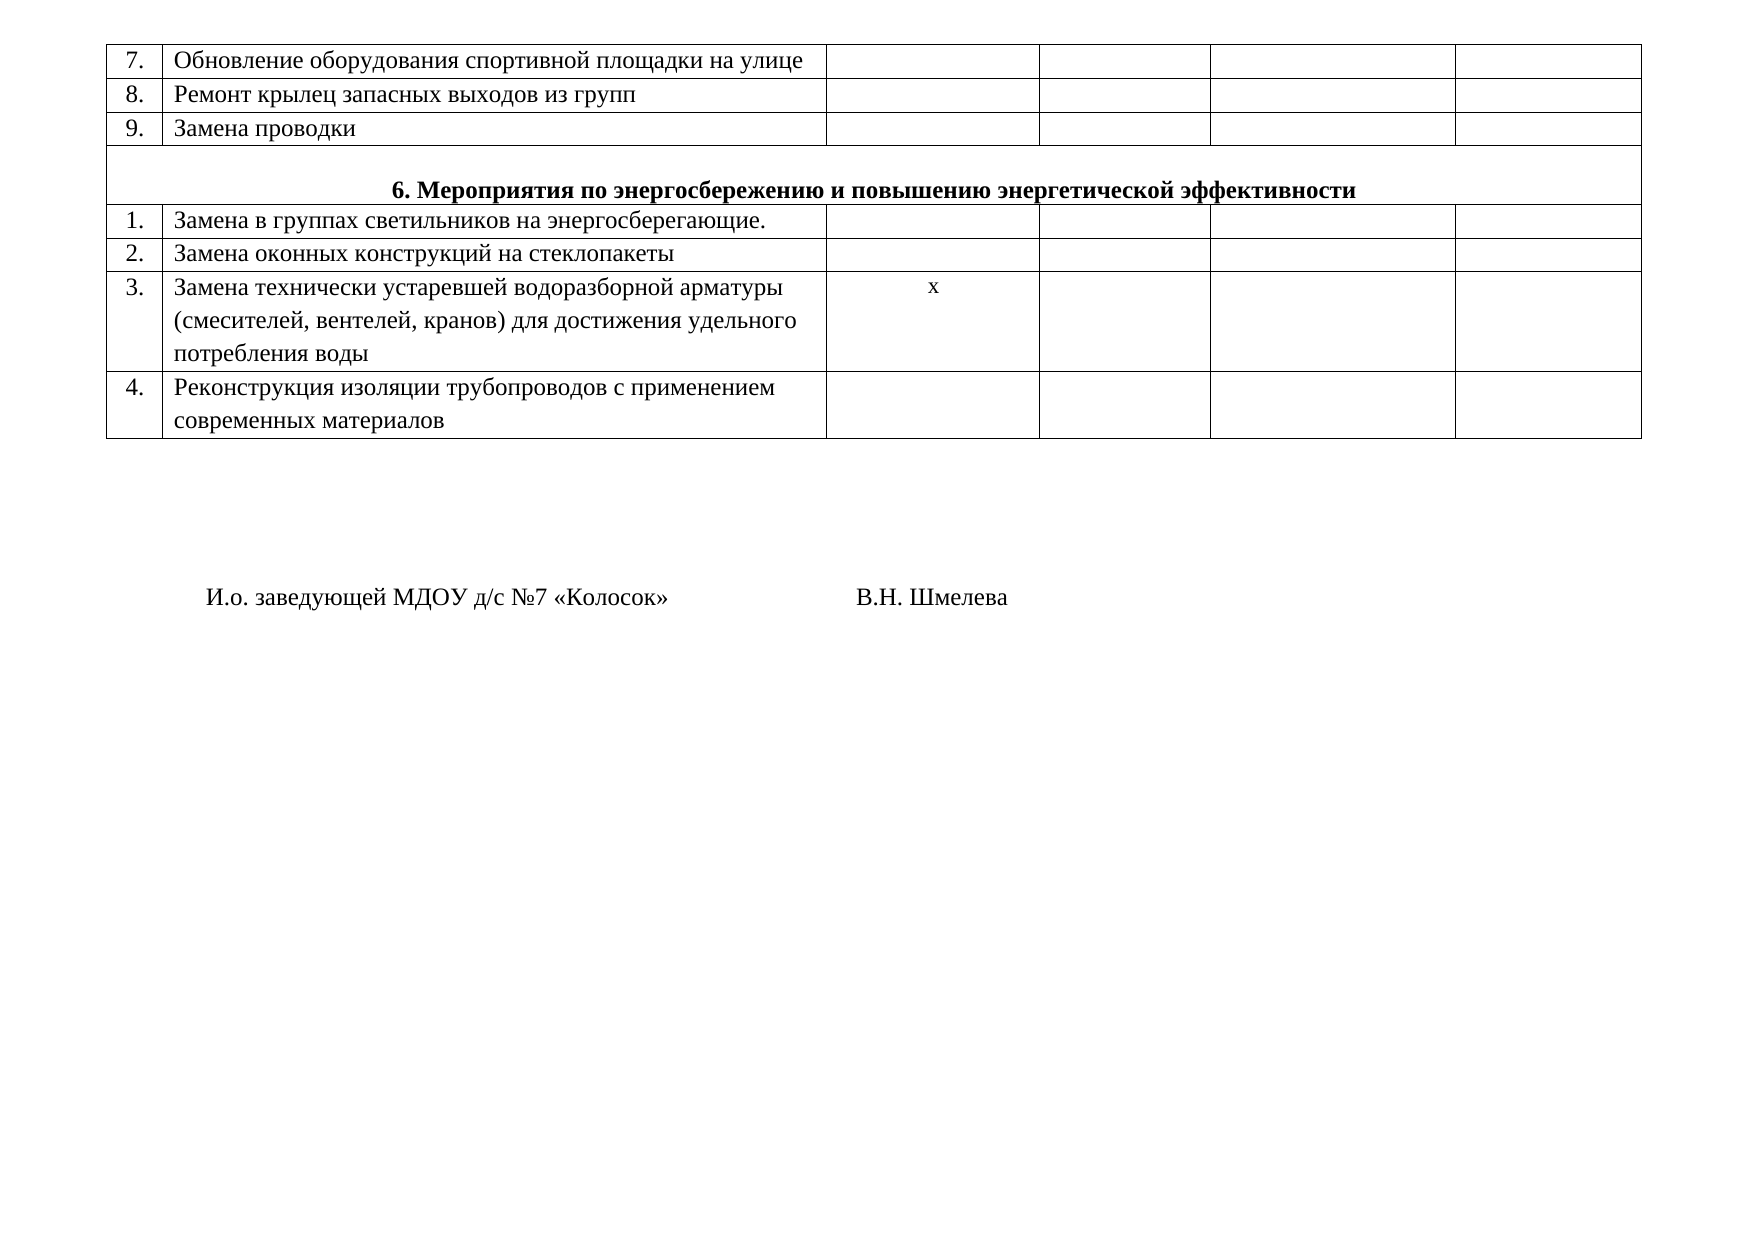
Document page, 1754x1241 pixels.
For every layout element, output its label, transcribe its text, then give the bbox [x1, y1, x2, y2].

table_cell Обновление оборудования спортивной площадки на улице [163, 45, 826, 78]
table_cell [827, 205, 1039, 237]
table_cell [827, 45, 1039, 78]
table_cell [1040, 372, 1210, 437]
table_cell [1211, 272, 1455, 371]
table_cell [1040, 79, 1210, 112]
table_cell [827, 239, 1039, 271]
table_cell 8. [107, 79, 162, 112]
table_cell Реконструкция изоляции трубопроводов с применением современных материалов [163, 372, 826, 437]
table_cell [1040, 272, 1210, 371]
table_cell [827, 79, 1039, 112]
table_cell [827, 372, 1039, 437]
table_cell [1456, 272, 1641, 371]
table_cell [1456, 239, 1641, 271]
table_cell [1211, 113, 1455, 145]
table_cell 4. [107, 372, 162, 437]
table_cell [1211, 45, 1455, 78]
table_cell Замена в группах светильников на энергосберегающие. [163, 205, 826, 237]
table_cell [1040, 113, 1210, 145]
table_cell [1456, 45, 1641, 78]
table_cell Замена проводки [163, 113, 826, 145]
table_cell [1040, 45, 1210, 78]
table_cell [827, 113, 1039, 145]
table_cell 1. [107, 205, 162, 237]
table_cell Ремонт крылец запасных выходов из групп [163, 79, 826, 112]
table_cell [1456, 79, 1641, 112]
table_cell 7. [107, 45, 162, 78]
table_cell 9. [107, 113, 162, 145]
table_cell [1211, 205, 1455, 237]
table_cell Замена оконных конструкций на стеклопакеты [163, 239, 826, 271]
table_cell [1211, 79, 1455, 112]
table_cell 2. [107, 239, 162, 271]
table_cell [1211, 372, 1455, 437]
table_cell 6. Мероприятия по энергосбережению и повышению энергетической эффективности [107, 146, 1641, 204]
table_cell [1211, 239, 1455, 271]
table_cell 3. [107, 272, 162, 371]
table_cell [1456, 372, 1641, 437]
table_cell [1456, 205, 1641, 237]
text И.о. заведующей МДОУ д/с №7 «Колосок» В.Н. Шмелева [118, 582, 1636, 610]
table_cell [1040, 205, 1210, 237]
table_cell [1040, 239, 1210, 271]
table_cell [1456, 113, 1641, 145]
table_cell х [827, 272, 1039, 371]
table_cell Замена технически устаревшей водоразборной арматуры (смесителей, вентелей, кранов) для достижения удельного потребления воды [163, 272, 826, 371]
